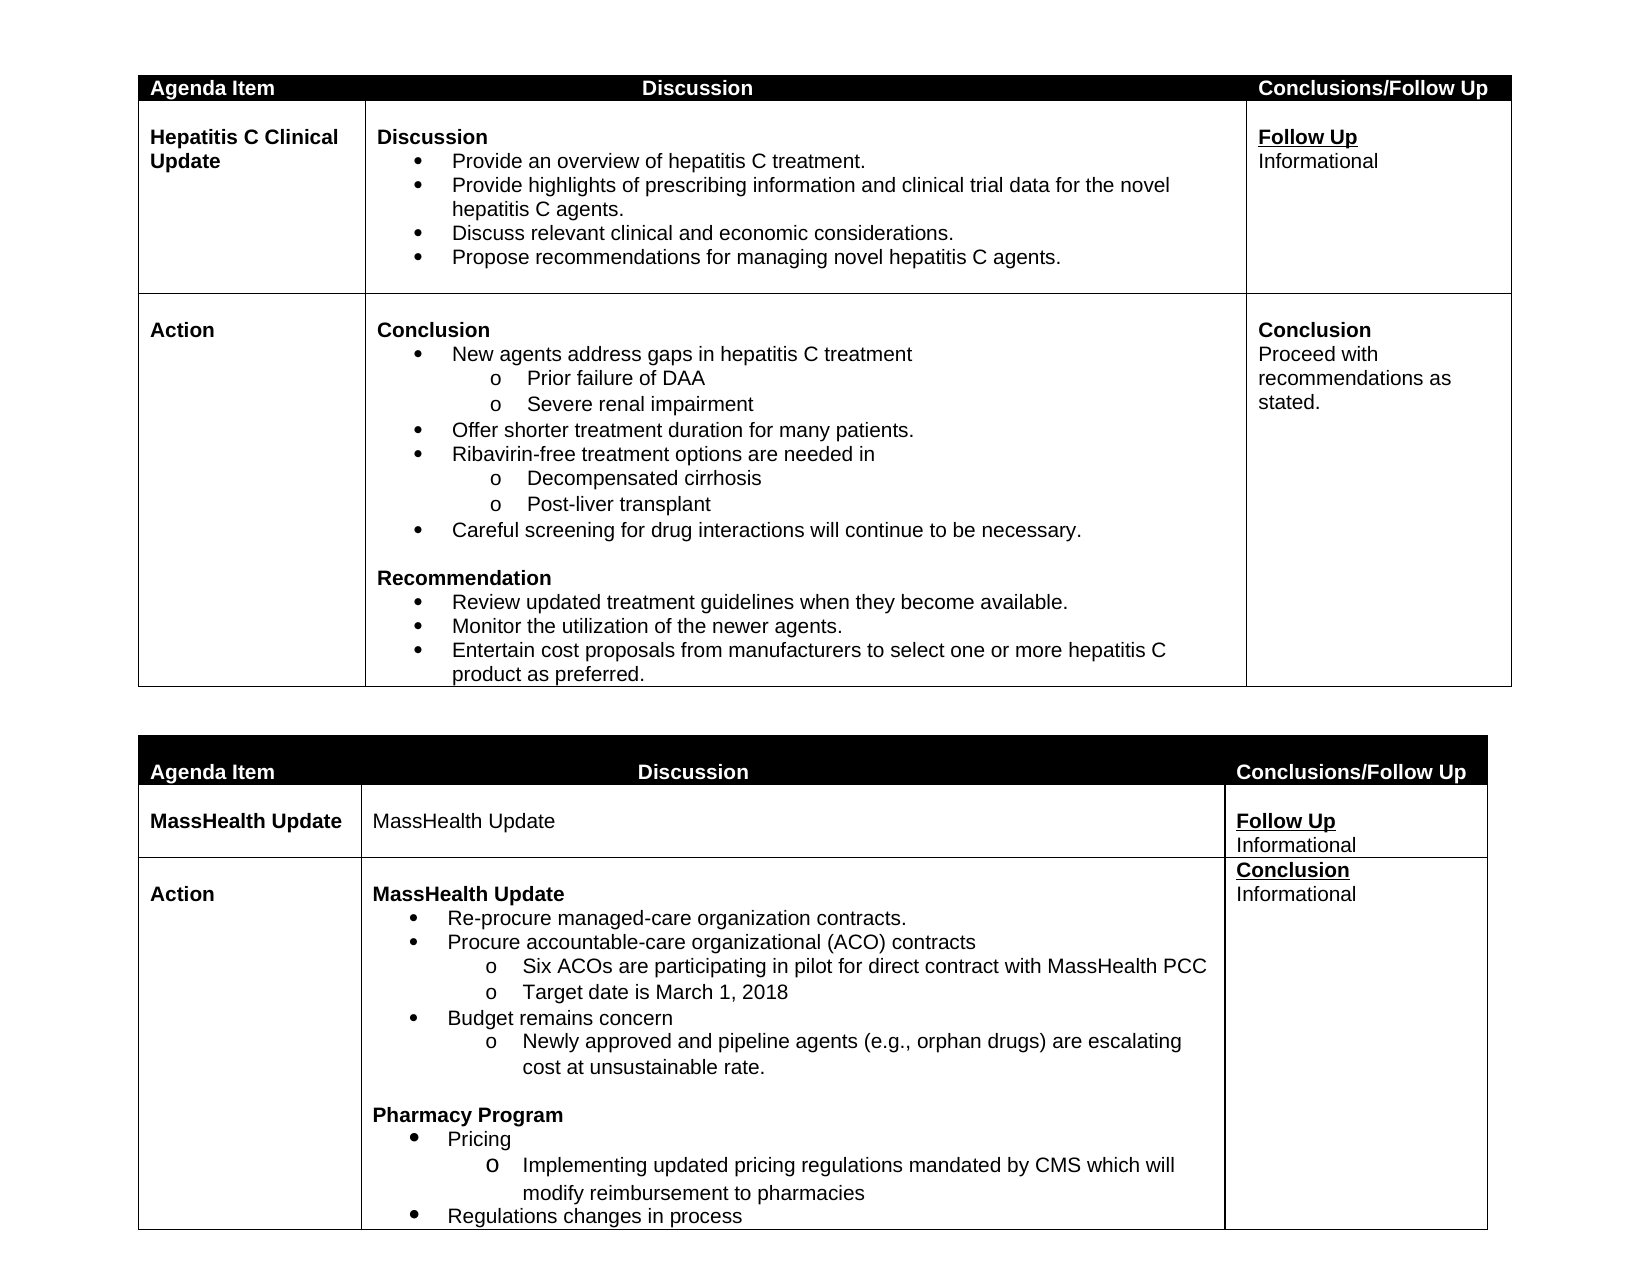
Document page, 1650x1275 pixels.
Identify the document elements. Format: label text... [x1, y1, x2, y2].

table_cell Conclusion Proceed with recommendations as stated. [1247, 294, 1511, 686]
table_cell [1226, 858, 1487, 1229]
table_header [1247, 76, 1511, 100]
table_header Discussion [366, 76, 1246, 100]
table_cell Action [139, 294, 365, 686]
table_cell Follow Up Informational [1247, 101, 1511, 293]
table_cell MassHealth Update [362, 785, 1224, 857]
table_cell Discussion Provide an overview of hepatitis C treatment. Provide highlights of prescribing information and clinical trial data for the novel hepatitis C agents. Discuss relevant clinical and economic considerations. Propose recommendations for managing novel hepatitis C agents. [366, 101, 1246, 293]
table_cell Follow Up Informational [1226, 785, 1487, 857]
table_cell MassHealth Update [139, 785, 361, 857]
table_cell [362, 858, 1224, 1229]
table_header Agenda Item [139, 736, 361, 784]
table_header Discussion [362, 736, 1224, 784]
table_cell Hepatitis C Clinical Update [139, 101, 365, 293]
table_header Agenda Item [139, 76, 365, 100]
table_header Conclusions/Follow Up [1226, 736, 1487, 784]
table_cell Action [139, 858, 361, 1229]
table_cell Conclusion New agents address gaps in hepatitis C treatment Prior failure of DAA Severe renal impairment Offer shorter treatment duration for many patients. Ribavirin-free treatment options are needed in Decompensated cirrhosis Post-liver transplant Careful screening for drug interactions will continue to be necessary. Recommendation Review updated treatment guidelines when they become available. Monitor the utilization of the newer agents. Entertain cost proposals from manufacturers to select one or more hepatitis C product as preferred. [366, 294, 1246, 686]
